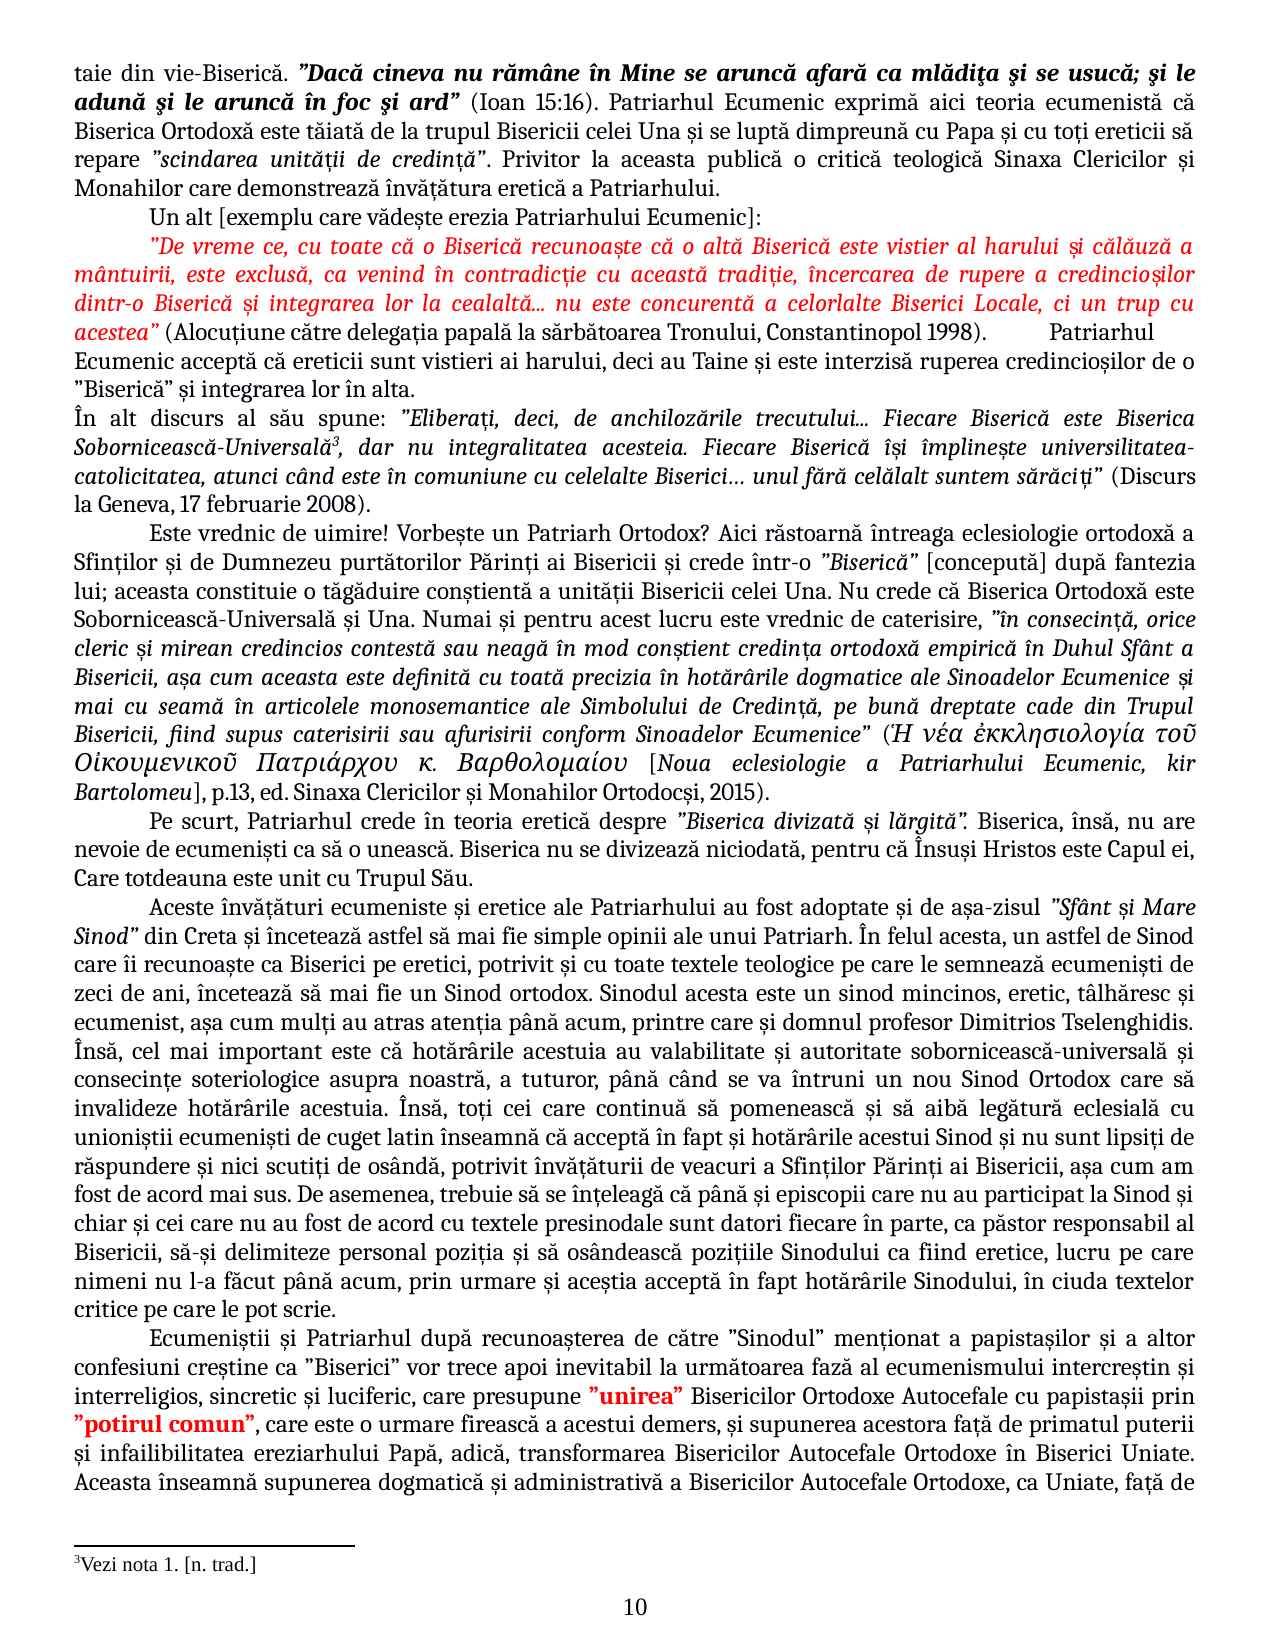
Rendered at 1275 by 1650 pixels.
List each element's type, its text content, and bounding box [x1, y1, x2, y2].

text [74, 59, 1196, 203]
text În alt discurs al său spune: ”Eliberați, deci, de anchilozările trecutului... Fiecare Biserică este Biserica Sobornicească-Universală, dar nu integralitatea acesteia. Fiecare Biserică își împlinește universilitatea-catolicitatea, atunci când este în comuniune cu celelalte Biserici… unul fără celălalt suntem sărăciți” (Discurs la Geneva, 17 februarie 2008). [74, 404, 1196, 519]
text Aceste învățături ecumeniste și eretice ale Patriarhului au fost adoptate și de așa-zisul ”Sfânt și Mare Sinod” din Creta și încetează astfel să mai fie simple opinii ale unui Patriarh. În felul acesta, un astfel de Sinod care îi recunoaște ca Biserici pe eretici, potrivit și cu toate textele teologice pe care le semnează ecumeniști de zeci de ani, încetează să mai fie un Sinod ortodox. Sinodul acesta este un sinod mincinos, eretic, tâlhăresc și ecumenist, așa cum mulți au atras atenția până acum, printre care și domnul profesor Dimitrios Tselenghidis. Însă, cel mai important este că hotărârile acestuia au valabilitate și autoritate sobornicească-universală și consecințe soteriologice asupra noastră, a tuturor, până când se va întruni un nou Sinod Ortodox care să invalideze hotărârile acestuia. Însă, toți cei care continuă să pomenească și să aibă legătură eclesială cu unioniștii ecumeniști de cuget latin înseamnă că acceptă în fapt și hotărârile acestui Sinod și nu sunt lipsiți de răspundere și nici scutiți de osândă, potrivit învățăturii de veacuri a Sfinților Părinți ai Bisericii, așa cum am fost de acord mai sus. De asemenea, trebuie să se înțeleagă că până și episcopii care nu au participat la Sinod și chiar și cei care nu au fost de acord cu textele presinodale sunt datori fiecare în parte, ca păstor responsabil al Bisericii, să-și delimiteze personal poziția și să osândească pozițiile Sinodului ca fiind eretice, lucru pe care nimeni nu l-a făcut până acum, prin urmare și aceștia acceptă în fapt hotărârile Sinodului, în ciuda textelor critice pe care le pot scrie. [74, 893, 1196, 1324]
text Un alt [exemplu care vădește erezia Patriarhului Ecumenic]: [74, 203, 1196, 232]
text ”De vreme ce, cu toate că o Biserică recunoaște că o altă Biserică este vistier al harului și călăuză a mântuirii, este exclusă, ca venind în contradicție cu această tradiție, încercarea de rupere a credincioșilor dintr-o Biserică și integrarea lor la cealaltă... nu este concurentă a celorlalte Biserici Locale, ci un trup cu acestea” (Alocuțiune către delegația papală la sărbătoarea Tronului, Constantinopol 1998). Patriarhul Ecumenic acceptă că ereticii sunt vistieri ai harului, deci au Taine și este interzisă ruperea credincioșilor de o ”Biserică” și integrarea lor în alta. [74, 232, 1196, 404]
text Pe scurt, Patriarhul crede în teoria eretică despre ”Biserica divizată și lărgită”. Biserica, însă, nu are nevoie de ecumeniști ca să o unească. Biserica nu se divizează niciodată, pentru că Însuși Hristos este Capul ei, Care totdeauna este unit cu Trupul Său. [74, 807, 1196, 893]
text Este vrednic de uimire! Vorbește un Patriarh Ortodox? Aici răstoarnă întreaga eclesiologie ortodoxă a Sfinților și de Dumnezeu purtătorilor Părinți ai Bisericii și crede într-o ”Biserică” [concepută] după fantezia lui; aceasta constituie o tăgăduire conștientă a unității Bisericii celei Una. Nu crede că Biserica Ortodoxă este Sobornicească-Universală și Una. Numai și pentru acest lucru este vrednic de caterisire, ”în consecință, orice cleric și mirean credincios contestă sau neagă în mod conștient credința ortodoxă empirică în Duhul Sfânt a Bisericii, așa cum aceasta este definită cu toată precizia în hotărârile dogmatice ale Sinoadelor Ecumenice și mai cu seamă în articolele monosemantice ale Simbolului de Credință, pe bună dreptate cade din Trupul Bisericii, fiind supus caterisirii sau afurisirii conform Sinoadelor Ecumenice” (Ἡ νέα ἐκκλησιολογία τοῦ Οἰκουμενικοῦ Πατριάρχου κ. Βαρθολομαίου [Noua eclesiologie a Patriarhului Ecumenic, kir Bartolomeu], p.13, ed. Sinaxa Clericilor și Monahilor Ortodocși, 2015). [74, 519, 1196, 807]
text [74, 1324, 1196, 1497]
